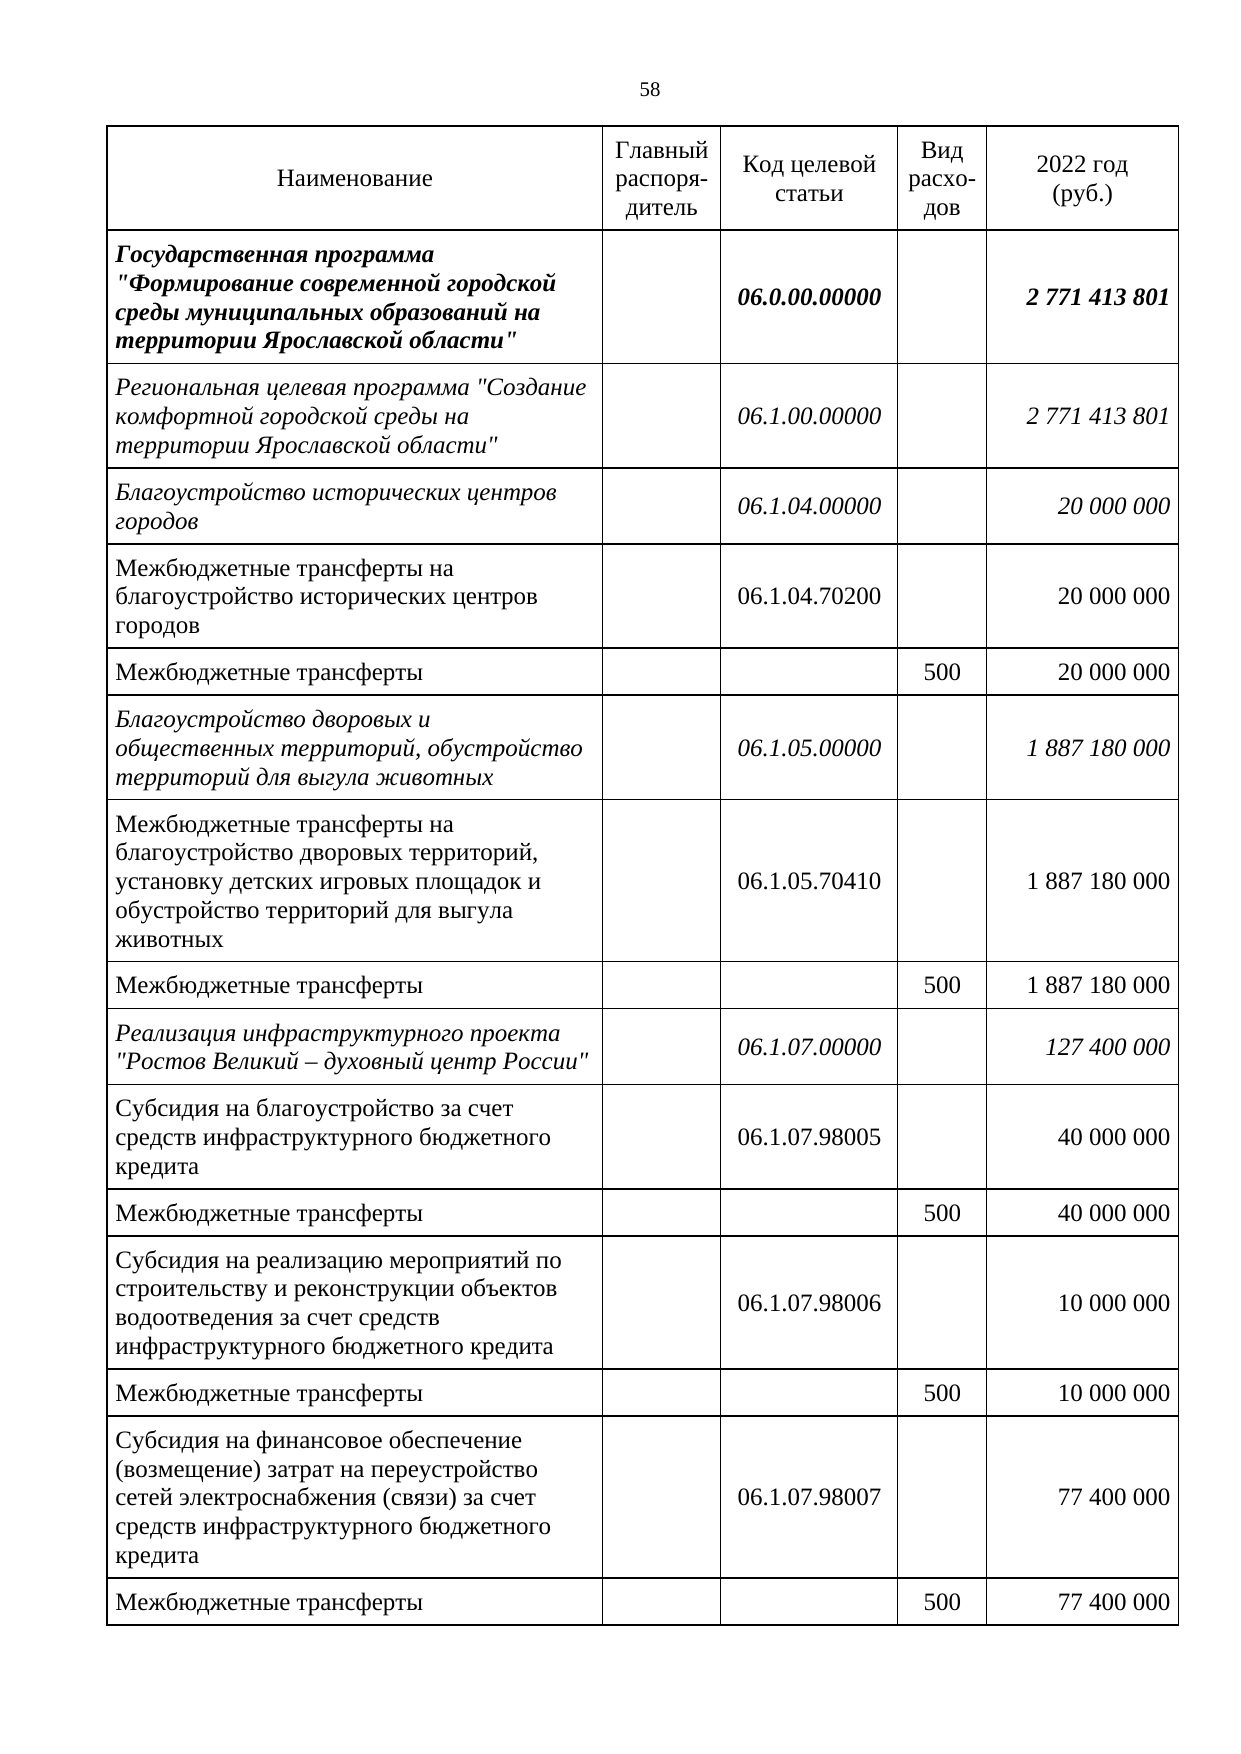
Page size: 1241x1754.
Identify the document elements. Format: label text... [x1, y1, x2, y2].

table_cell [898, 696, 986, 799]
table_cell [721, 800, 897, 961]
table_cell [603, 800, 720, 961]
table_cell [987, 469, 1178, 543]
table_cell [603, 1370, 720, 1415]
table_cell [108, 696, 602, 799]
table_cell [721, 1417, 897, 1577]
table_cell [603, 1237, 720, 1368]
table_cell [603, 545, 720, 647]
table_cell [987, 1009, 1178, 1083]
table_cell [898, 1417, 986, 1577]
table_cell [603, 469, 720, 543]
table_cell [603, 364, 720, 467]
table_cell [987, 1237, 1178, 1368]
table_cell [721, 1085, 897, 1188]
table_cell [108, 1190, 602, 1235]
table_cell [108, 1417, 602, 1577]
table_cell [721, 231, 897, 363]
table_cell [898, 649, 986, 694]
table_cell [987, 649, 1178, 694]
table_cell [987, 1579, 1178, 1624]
table_header Главный распоря-дитель [603, 127, 720, 229]
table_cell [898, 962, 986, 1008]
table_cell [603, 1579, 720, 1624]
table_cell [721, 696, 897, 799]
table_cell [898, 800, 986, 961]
table_header Наименование [108, 127, 602, 229]
table_header 2022 год (руб.) [987, 127, 1178, 229]
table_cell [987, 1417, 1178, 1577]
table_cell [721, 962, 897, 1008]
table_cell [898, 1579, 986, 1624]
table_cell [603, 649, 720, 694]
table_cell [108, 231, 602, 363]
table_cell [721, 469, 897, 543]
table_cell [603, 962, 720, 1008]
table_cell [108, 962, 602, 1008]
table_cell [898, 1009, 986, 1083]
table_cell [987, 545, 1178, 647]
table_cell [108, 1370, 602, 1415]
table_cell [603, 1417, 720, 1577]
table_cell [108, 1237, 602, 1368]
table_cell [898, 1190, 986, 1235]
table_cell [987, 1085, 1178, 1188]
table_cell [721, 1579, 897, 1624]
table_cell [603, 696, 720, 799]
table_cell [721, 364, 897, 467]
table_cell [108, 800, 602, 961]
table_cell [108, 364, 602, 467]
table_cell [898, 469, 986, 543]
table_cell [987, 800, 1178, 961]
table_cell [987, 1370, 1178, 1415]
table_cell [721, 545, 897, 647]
table_header Код целевой статьи [721, 127, 897, 229]
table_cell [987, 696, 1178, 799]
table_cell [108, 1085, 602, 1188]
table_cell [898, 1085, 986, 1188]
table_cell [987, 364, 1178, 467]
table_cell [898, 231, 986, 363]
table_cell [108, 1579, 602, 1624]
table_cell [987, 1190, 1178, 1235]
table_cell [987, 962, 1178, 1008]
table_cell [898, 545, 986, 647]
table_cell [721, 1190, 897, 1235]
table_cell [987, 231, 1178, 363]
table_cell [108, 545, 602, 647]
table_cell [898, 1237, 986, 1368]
table_header Вид расхо-дов [898, 127, 986, 229]
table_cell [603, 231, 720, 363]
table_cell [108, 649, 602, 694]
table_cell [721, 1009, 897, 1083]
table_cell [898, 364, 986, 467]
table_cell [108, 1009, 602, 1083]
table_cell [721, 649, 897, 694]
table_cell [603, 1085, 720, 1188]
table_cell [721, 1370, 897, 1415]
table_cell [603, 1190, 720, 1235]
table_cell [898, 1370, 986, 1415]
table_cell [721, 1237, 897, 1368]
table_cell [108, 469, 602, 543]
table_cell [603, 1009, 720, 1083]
